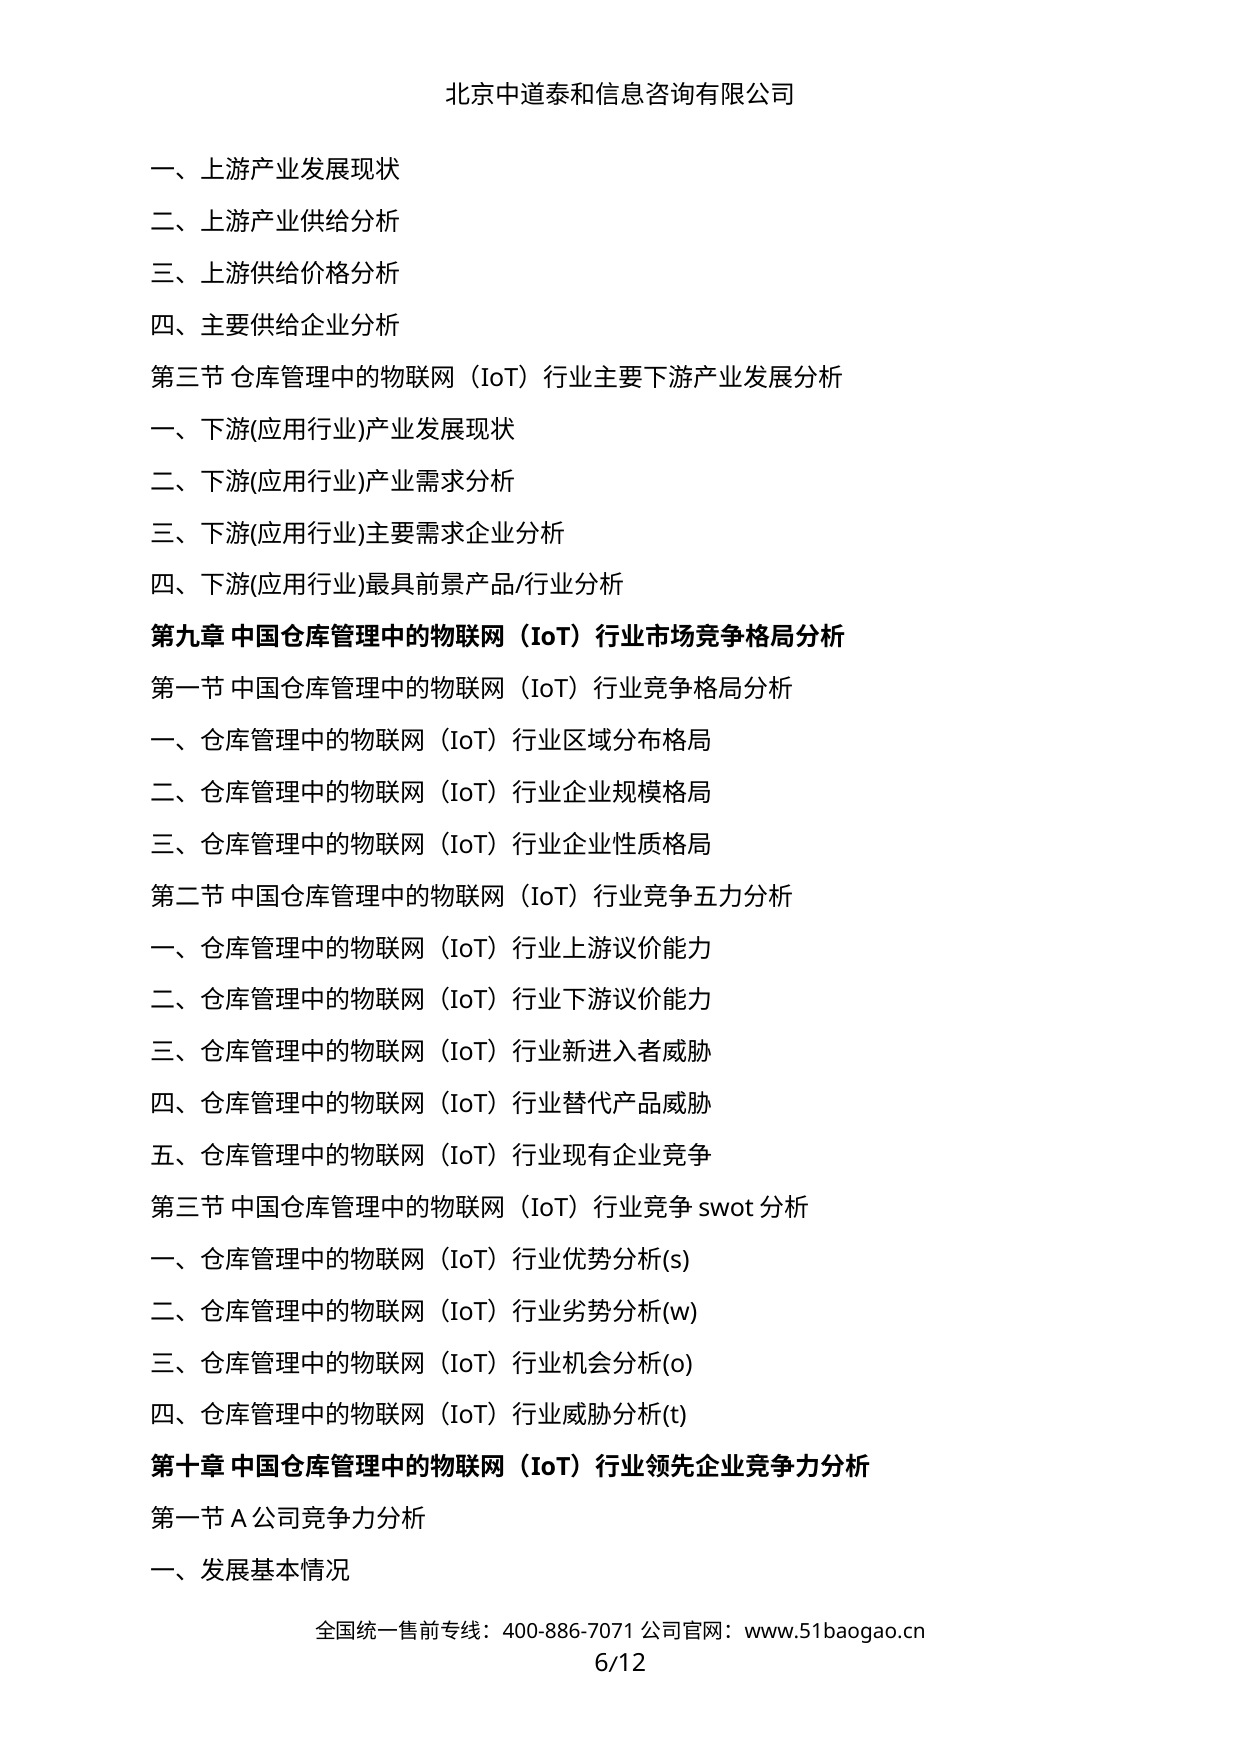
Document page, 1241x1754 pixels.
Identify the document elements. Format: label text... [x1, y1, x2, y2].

text 三、仓库管理中的物联网（IoT）行业企业性质格局 [150, 824, 1090, 861]
text 二、上游产业供给分析 [150, 202, 1090, 238]
text 一、仓库管理中的物联网（IoT）行业优势分析(s) [150, 1239, 1090, 1276]
text 第二节 中国仓库管理中的物联网（IoT）行业竞争五力分析 [150, 876, 1090, 912]
text 三、仓库管理中的物联网（IoT）行业新进入者威胁 [150, 1032, 1090, 1068]
text 四、仓库管理中的物联网（IoT）行业威胁分析(t) [150, 1395, 1090, 1431]
text 第三节 中国仓库管理中的物联网（IoT）行业竞争swot分析 [150, 1187, 1090, 1224]
text 四、仓库管理中的物联网（IoT）行业替代产品威胁 [150, 1084, 1090, 1120]
text 一、仓库管理中的物联网（IoT）行业上游议价能力 [150, 928, 1090, 964]
text 二、仓库管理中的物联网（IoT）行业企业规模格局 [150, 772, 1090, 809]
text 二、仓库管理中的物联网（IoT）行业劣势分析(w) [150, 1291, 1090, 1327]
text 三、上游供给价格分析 [150, 254, 1090, 290]
text 二、下游(应用行业)产业需求分析 [150, 461, 1090, 497]
text 第一节 中国仓库管理中的物联网（IoT）行业竞争格局分析 [150, 669, 1090, 705]
text 二、仓库管理中的物联网（IoT）行业下游议价能力 [150, 980, 1090, 1016]
text 一、仓库管理中的物联网（IoT）行业区域分布格局 [150, 721, 1090, 757]
text 第一节 A公司竞争力分析 [150, 1499, 1090, 1535]
text 第九章 中国仓库管理中的物联网（IoT）行业市场竞争格局分析 [150, 617, 1090, 653]
text 第三节 仓库管理中的物联网（IoT）行业主要下游产业发展分析 [150, 357, 1090, 394]
text 四、主要供给企业分析 [150, 306, 1090, 342]
text 四、下游(应用行业)最具前景产品/行业分析 [150, 565, 1090, 601]
text 三、下游(应用行业)主要需求企业分析 [150, 513, 1090, 549]
text 五、仓库管理中的物联网（IoT）行业现有企业竞争 [150, 1136, 1090, 1172]
text 一、发展基本情况 [150, 1551, 1090, 1587]
text 一、下游(应用行业)产业发展现状 [150, 409, 1090, 446]
text 一、上游产业发展现状 [150, 150, 1090, 186]
text 三、仓库管理中的物联网（IoT）行业机会分析(o) [150, 1343, 1090, 1379]
text 第十章 中国仓库管理中的物联网（IoT）行业领先企业竞争力分析 [150, 1447, 1090, 1483]
